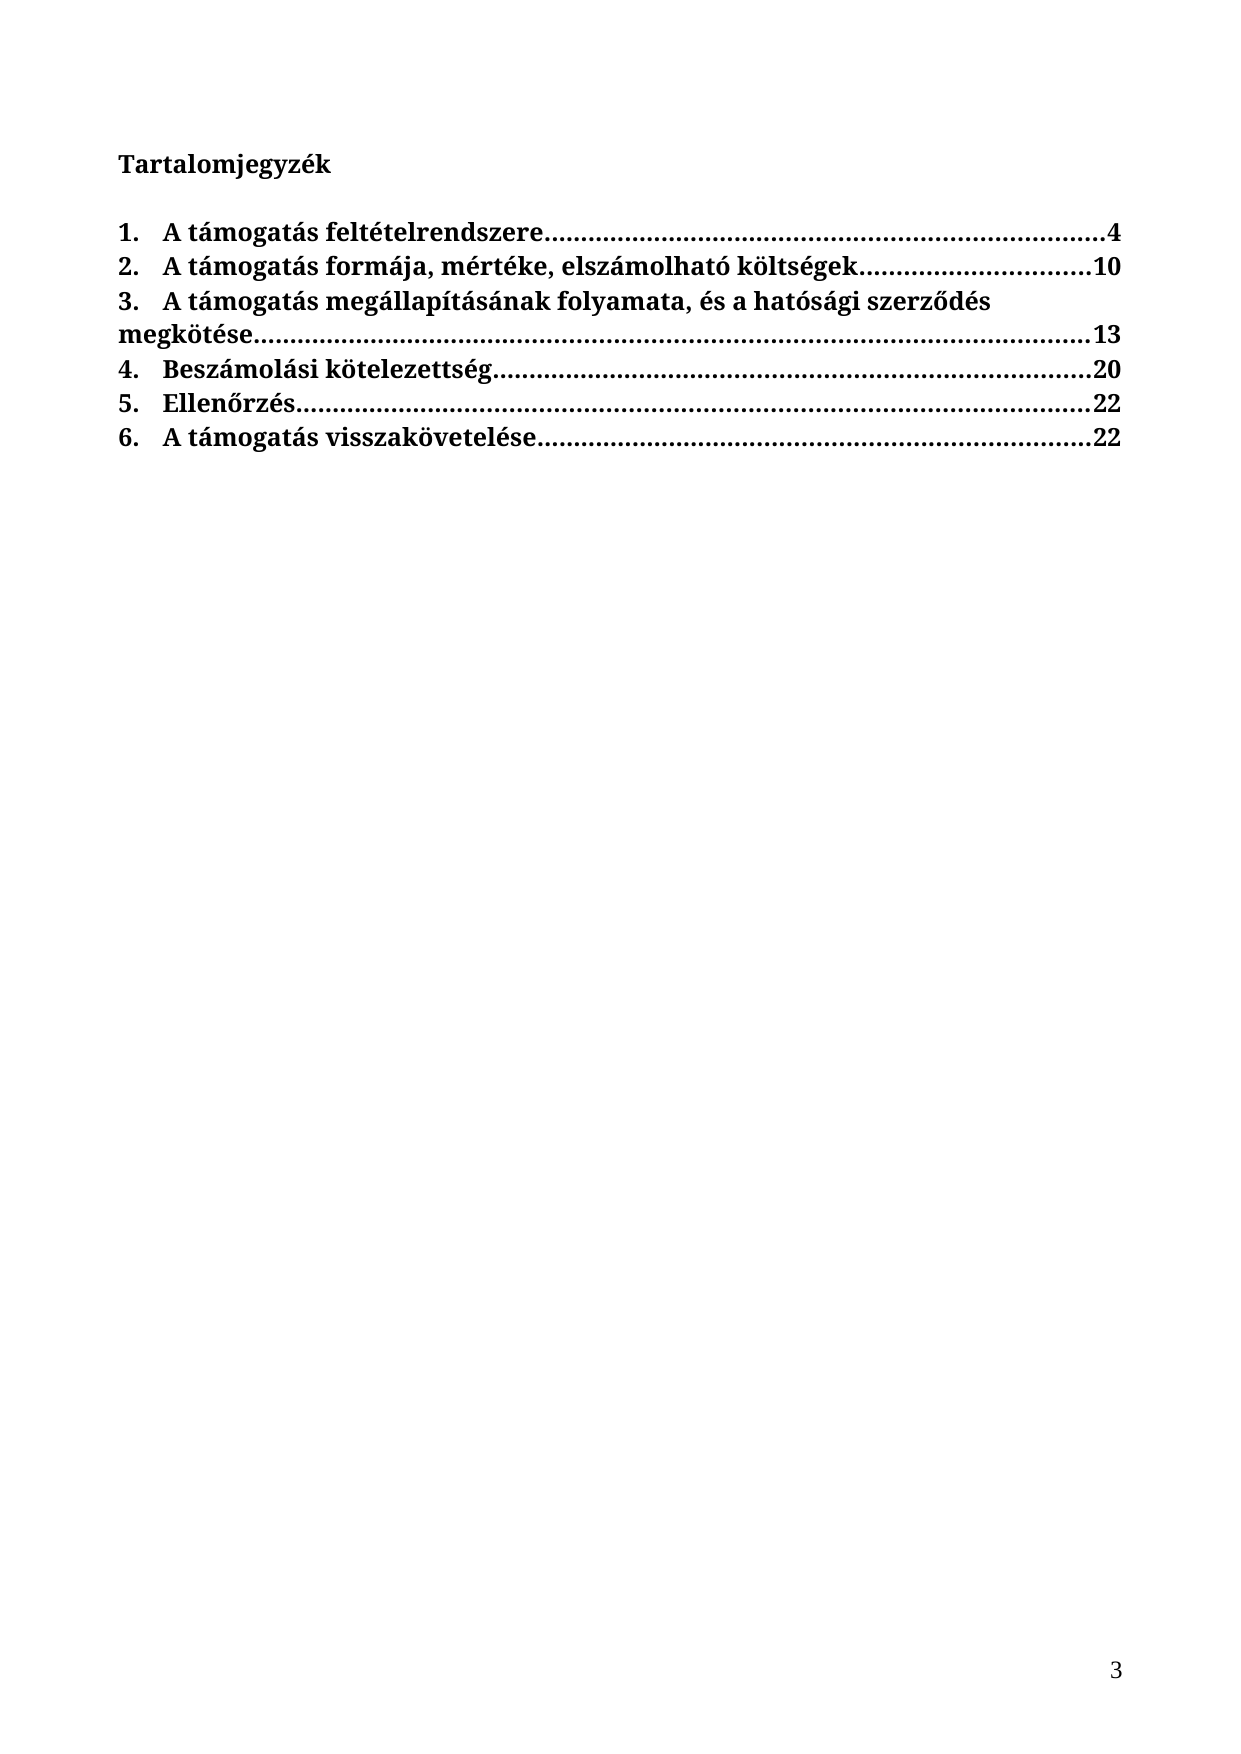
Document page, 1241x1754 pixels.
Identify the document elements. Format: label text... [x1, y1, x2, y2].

text 6. A támogatás visszakövetelése 22 [118, 419, 1122, 453]
text 1. A támogatás feltételrendszere 4 [118, 215, 1122, 249]
text 2. A támogatás formája, mértéke, elszámolható költségek 10 [118, 249, 1122, 283]
text 3. A támogatás megállapításának folyamata, és a hatósági szerződés megkötése 13 [118, 283, 1122, 351]
text Tartalomjegyzék [118, 147, 1122, 181]
text 5. Ellenőrzés 22 [118, 385, 1122, 419]
text 4. Beszámolási kötelezettség 20 [118, 351, 1122, 385]
